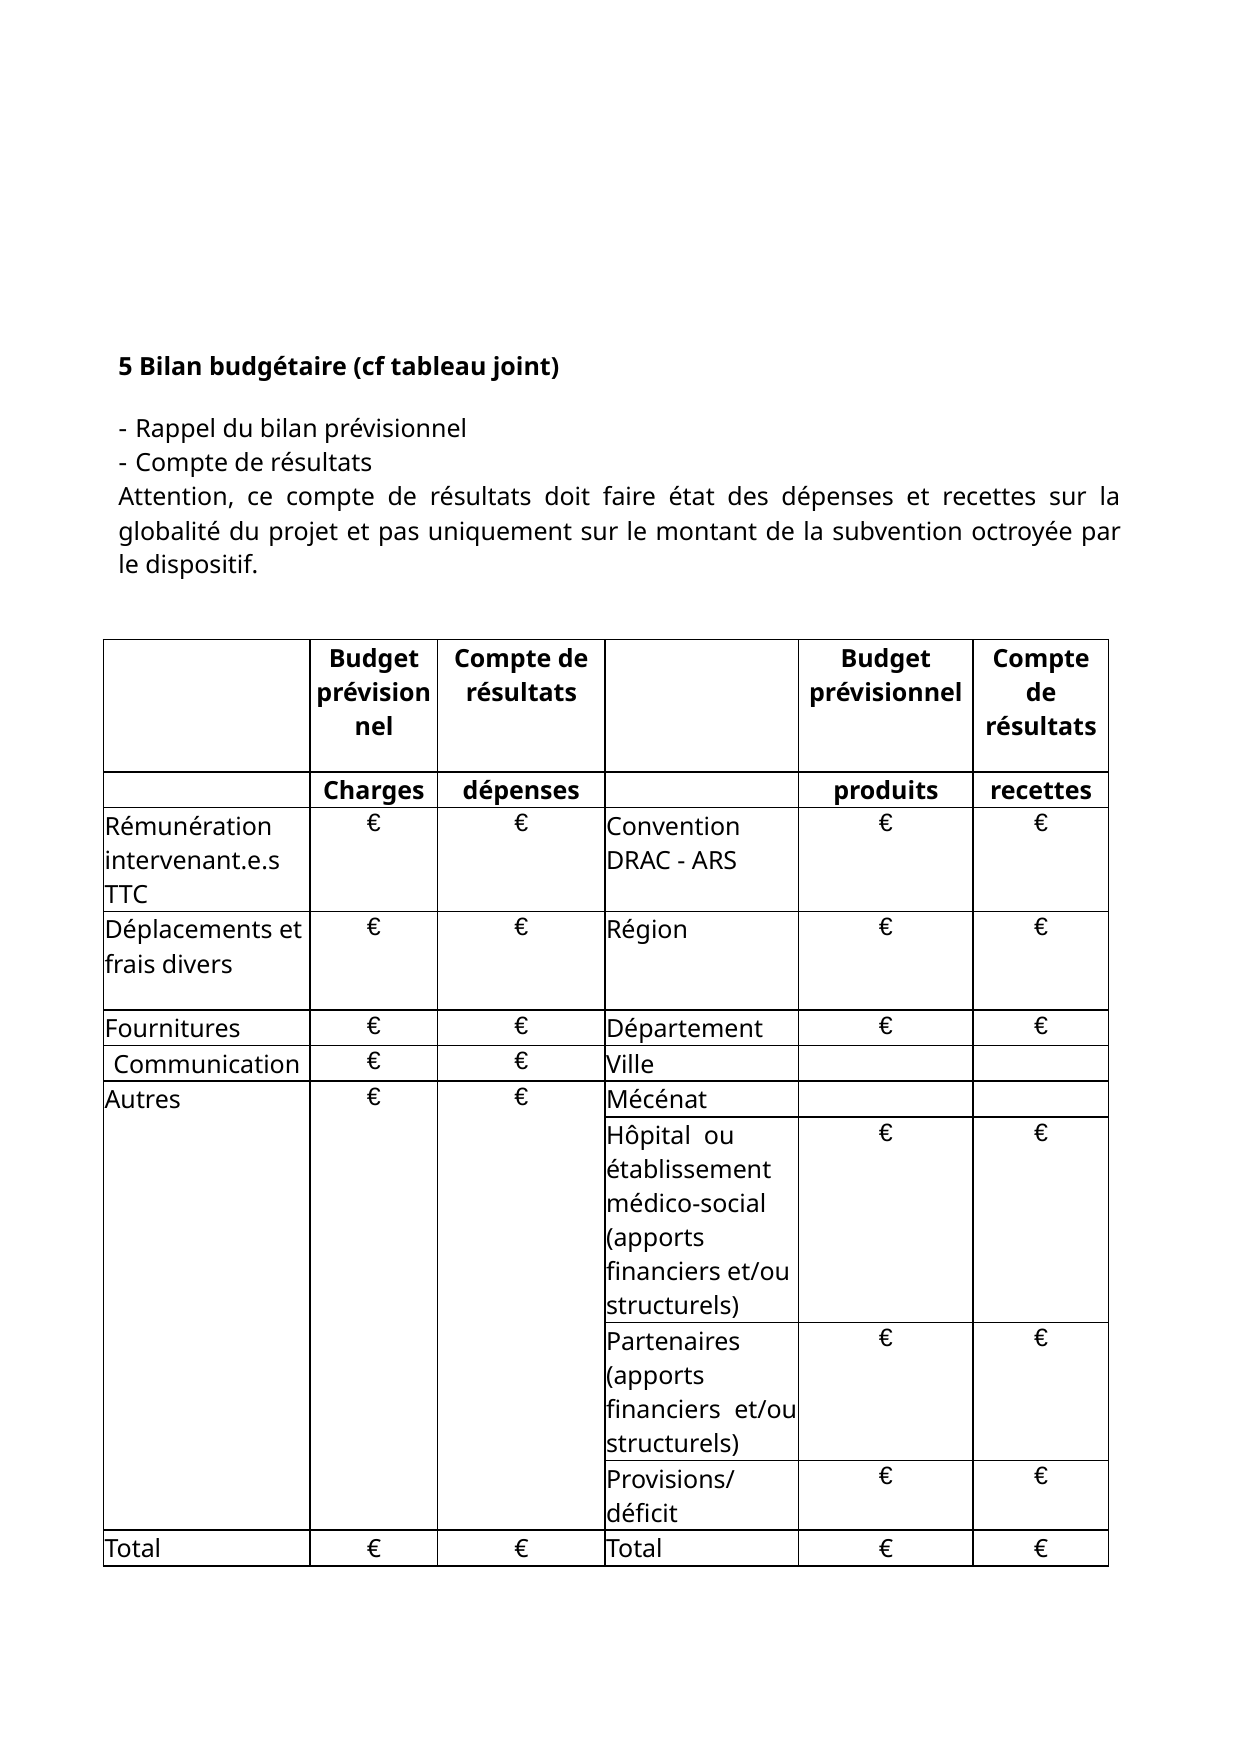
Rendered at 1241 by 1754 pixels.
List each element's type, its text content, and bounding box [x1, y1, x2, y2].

table_cell Charges [311, 773, 437, 807]
table_header Compte de résultats [438, 640, 604, 771]
table_cell produits [799, 773, 972, 807]
table_cell € [799, 1461, 972, 1529]
table_header Budget prévisionnel [311, 640, 437, 771]
table_cell € [974, 1531, 1108, 1565]
table_cell € [974, 1323, 1108, 1460]
table_cell Mécénat [606, 1082, 798, 1116]
table_cell € [974, 1011, 1108, 1045]
table_cell Département [606, 1011, 798, 1045]
table_cell € [974, 912, 1108, 1009]
table_header [606, 640, 798, 771]
table_cell € [974, 1118, 1108, 1322]
table_cell Ville [606, 1046, 798, 1080]
table_cell € [311, 1046, 437, 1080]
table_cell € [799, 1011, 972, 1045]
table_cell Autres [104, 1082, 309, 1529]
table_cell € [438, 1531, 604, 1565]
table_cell [799, 1082, 972, 1116]
table_header Compte de résultats [974, 640, 1108, 771]
table_header [104, 640, 309, 771]
table_cell Total [606, 1531, 798, 1565]
table_cell € [438, 912, 604, 1009]
table_cell € [438, 1046, 604, 1080]
table_cell [104, 773, 309, 807]
text Attention, ce compte de résultats doit faire état des dépenses et recettes sur la globalité du projet et pas uniquement sur le montant de la subvention octroyée par le dispositif. [118, 479, 1122, 581]
table_cell recettes [974, 773, 1108, 807]
table_cell [606, 773, 798, 807]
table_cell € [799, 1531, 972, 1565]
table_cell € [974, 808, 1108, 911]
table_cell Fournitures [104, 1011, 309, 1045]
text - Rappel du bilan prévisionnel [118, 411, 1122, 445]
table_cell € [799, 912, 972, 1009]
table_cell € [799, 1118, 972, 1322]
table_cell € [438, 1011, 604, 1045]
table_cell € [974, 1461, 1108, 1529]
table_cell € [438, 1082, 604, 1529]
table_cell € [799, 808, 972, 911]
table_cell Convention DRAC - ARS [606, 808, 798, 911]
table_cell Provisions/déficit [606, 1461, 798, 1529]
table_cell Région [606, 912, 798, 1009]
table_header Budget prévisionnel [799, 640, 972, 771]
table_cell € [438, 808, 604, 911]
text 5 Bilan budgétaire (cf tableau joint) [118, 348, 1122, 382]
table_cell € [311, 1531, 437, 1565]
table_cell € [799, 1323, 972, 1460]
table_cell € [311, 912, 437, 1009]
table_cell [974, 1082, 1108, 1116]
table_cell Hôpital ou établissement médico-social (apports financiers et/ou structurels) [606, 1118, 798, 1322]
table_cell [974, 1046, 1108, 1080]
table_cell [799, 1046, 972, 1080]
table_cell Rémunération intervenant.e.s TTC [104, 808, 309, 911]
table_cell Communication [104, 1046, 309, 1080]
table_cell Partenaires (apports financiers et/ou structurels) [606, 1323, 798, 1460]
table_cell Déplacements et frais divers [104, 912, 309, 1009]
table_cell € [311, 808, 437, 911]
table_cell dépenses [438, 773, 604, 807]
table_cell Total [104, 1531, 309, 1565]
table_cell € [311, 1011, 437, 1045]
table_cell € [311, 1082, 437, 1529]
text - Compte de résultats [118, 445, 1122, 479]
